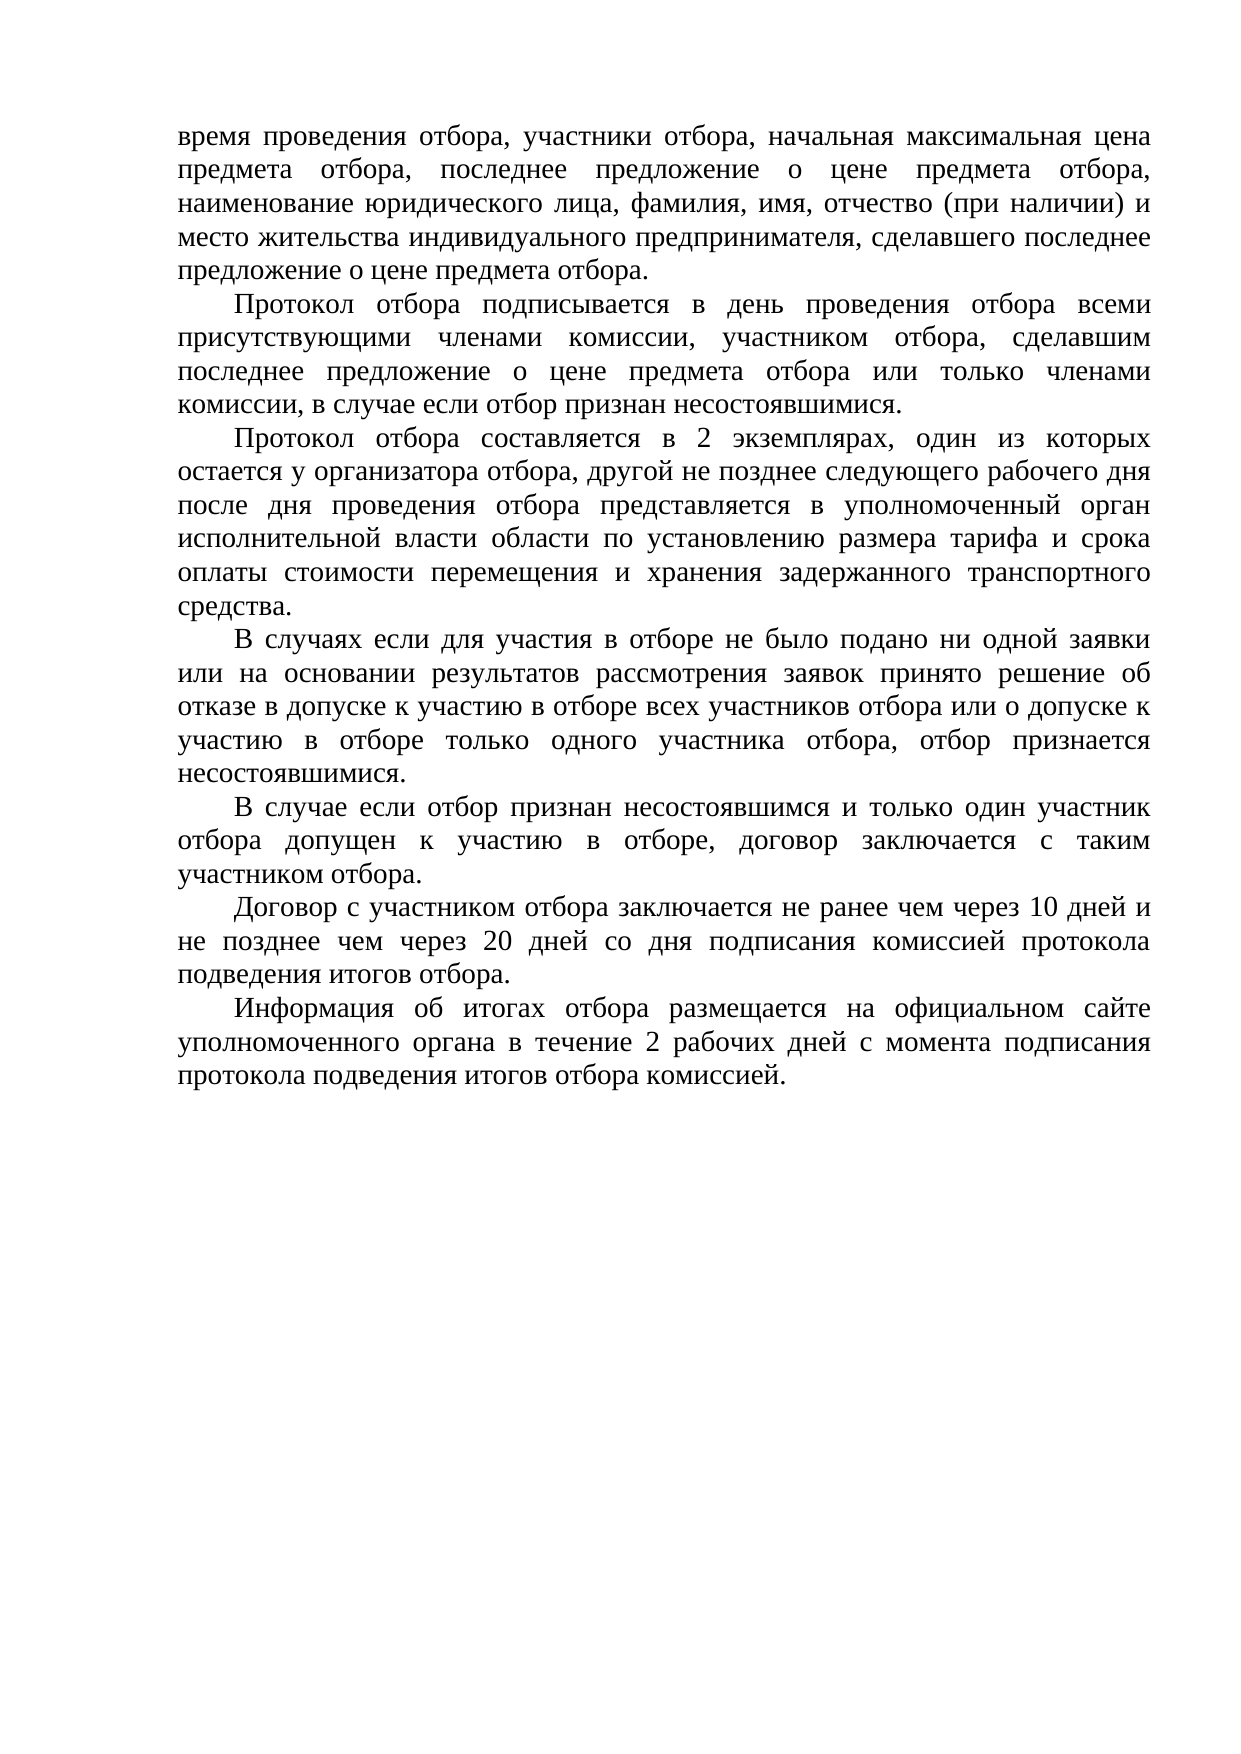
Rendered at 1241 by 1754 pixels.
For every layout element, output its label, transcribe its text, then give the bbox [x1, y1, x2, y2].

text Протокол отбора подписывается в день проведения отбора всеми присутствующими членами комиссии, участником отбора, сделавшим последнее предложение о цене предмета отбора или только членами комиссии, в случае если отбор признан несостоявшимися. [177, 286, 1152, 420]
text В случаях если для участия в отборе не было подано ни одной заявки или на основании результатов рассмотрения заявок принято решение об отказе в допуске к участию в отборе всех участников отбора или о допуске к участию в отборе только одного участника отбора, отбор признается несостоявшимися. [177, 621, 1152, 789]
text Информация об итогах отбора размещается на официальном сайте уполномоченного органа в течение 2 рабочих дней с момента подписания протокола подведения итогов отбора комиссией. [177, 990, 1152, 1091]
text В случае если отбор признан несостоявшимся и только один участник отбора допущен к участию в отборе, договор заключается с таким участником отбора. [177, 789, 1152, 889]
text Протокол отбора составляется в 2 экземплярах, один из которых остается у организатора отбора, другой не позднее следующего рабочего дня после дня проведения отбора представляется в уполномоченный орган исполнительной власти области по установлению размера тарифа и срока оплаты стоимости перемещения и хранения задержанного транспортного средства. [177, 420, 1152, 621]
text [177, 118, 1152, 286]
text Договор с участником отбора заключается не ранее чем через 10 дней и не позднее чем через 20 дней со дня подписания комиссией протокола подведения итогов отбора. [177, 889, 1152, 990]
